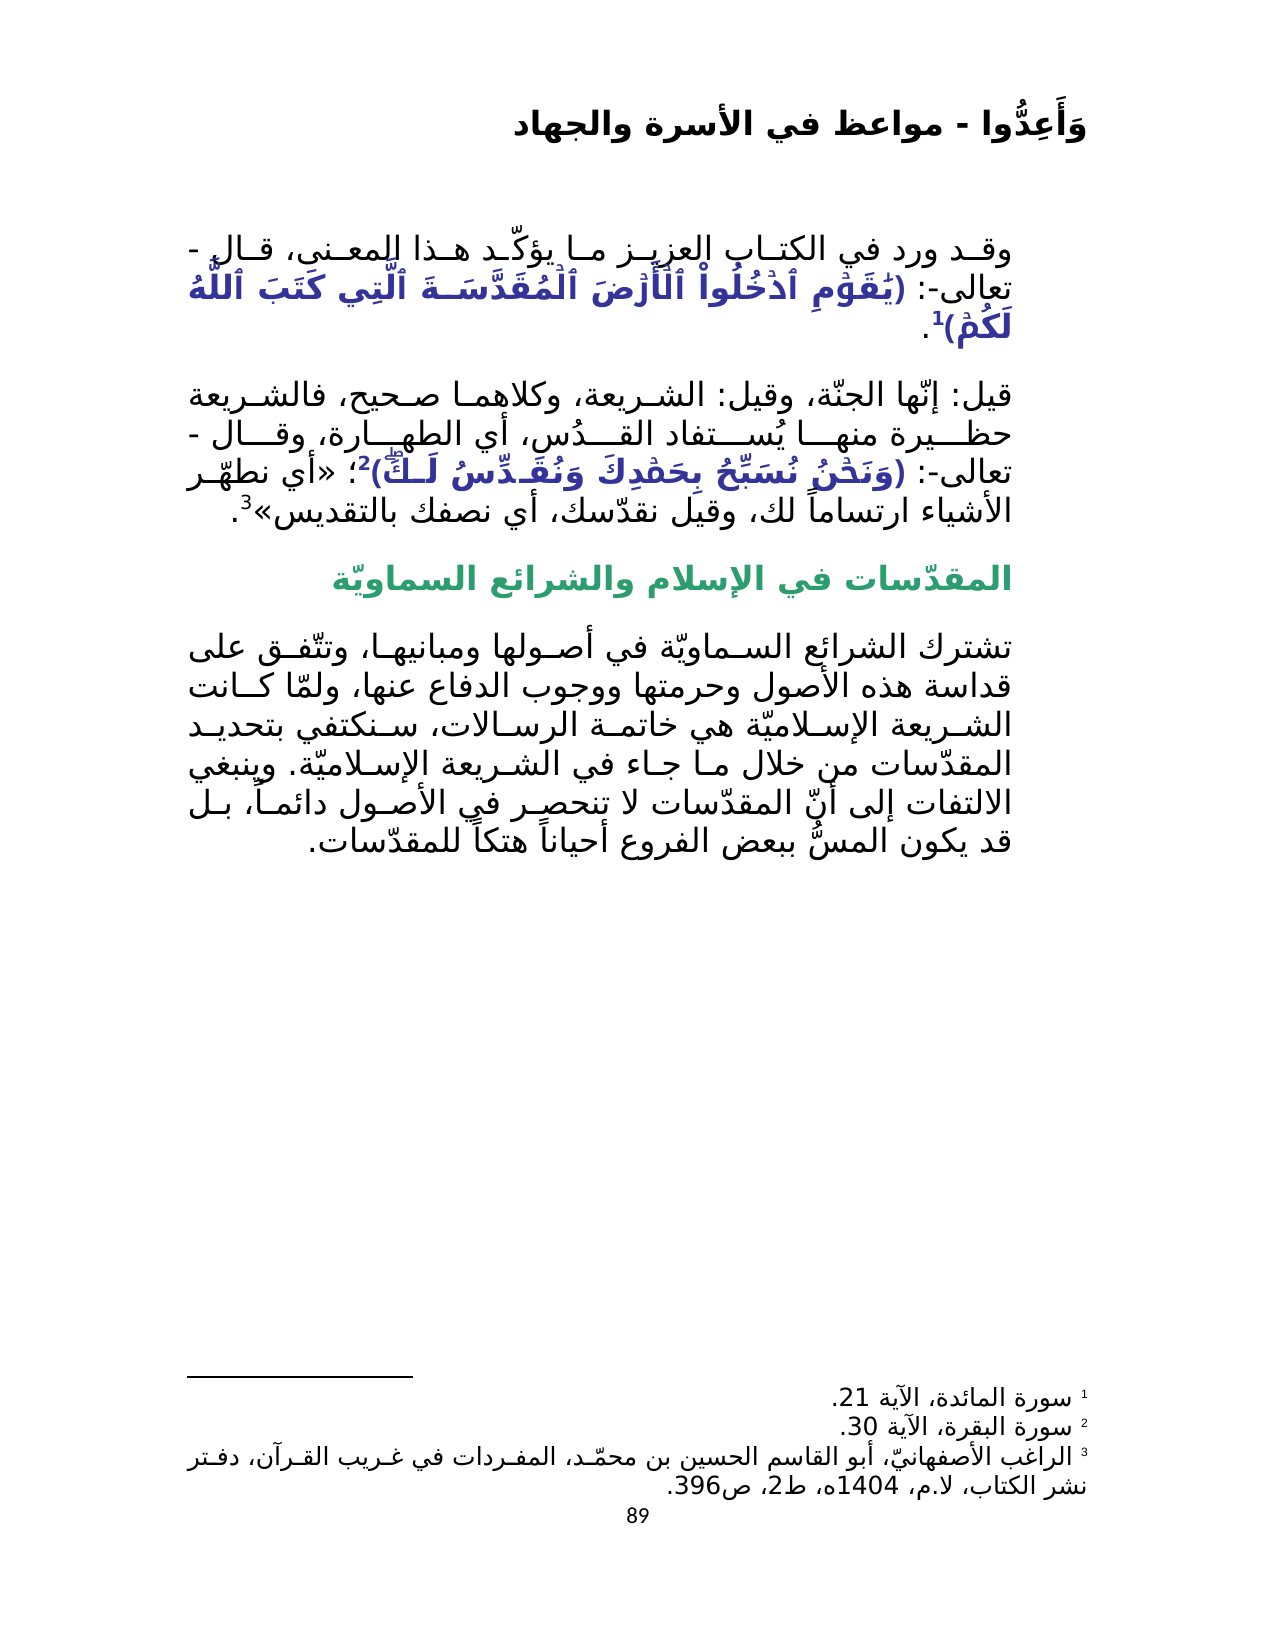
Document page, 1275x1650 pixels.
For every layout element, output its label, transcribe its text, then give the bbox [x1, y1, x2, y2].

text المقدّسات في الإسلام والشرائع السماويّة [187, 560, 1012, 598]
text تشترك الشرائع السماويّة في أصولها ومبانيها، وتتّفق على قداسة هذه الأصول وحرمتها ووجوب الدفاع عنها، ولمّا كانت الشريعة الإسلاميّة هي خاتمة الرسالات، سنكتفي بتحديد المقدّسات من خلال ما جاء في الشريعة الإسلاميّة. وينبغي الالتفات إلى أنّ المقدّسات لا تنحصر في الأصول دائماً، بل قد يكون المسُّ ببعض الفروع أحياناً هتكاً للمقدّسات. [187, 628, 1012, 861]
text قيل: إنّها الجنّة، وقيل: الشريعة، وكلاهما صحيح، فالشريعة حظيرة منها يُستفاد القدُس، أي الطهارة، وقال -تعالى-: ﴿وَنَحۡنُ نُسَبِّحُ بِحَمۡدِكَ وَنُقَدِّسُ لَكَۖ﴾؛ «أي نطهّر الأشياء ارتساماً لك، وقيل نقدّسك، أي نصفك بالتقديس». [187, 375, 1012, 531]
text وقد ورد في الكتاب العزيز ما يؤكّد هذا المعنى، قال -تعالى-: ﴿يَٰقَوۡمِ ٱدۡخُلُواْ ٱلۡأَرۡضَ ٱلۡمُقَدَّسَةَ ٱلَّتِي كَتَبَ ٱللَّهُ لَكُمۡ﴾. [187, 229, 1012, 346]
